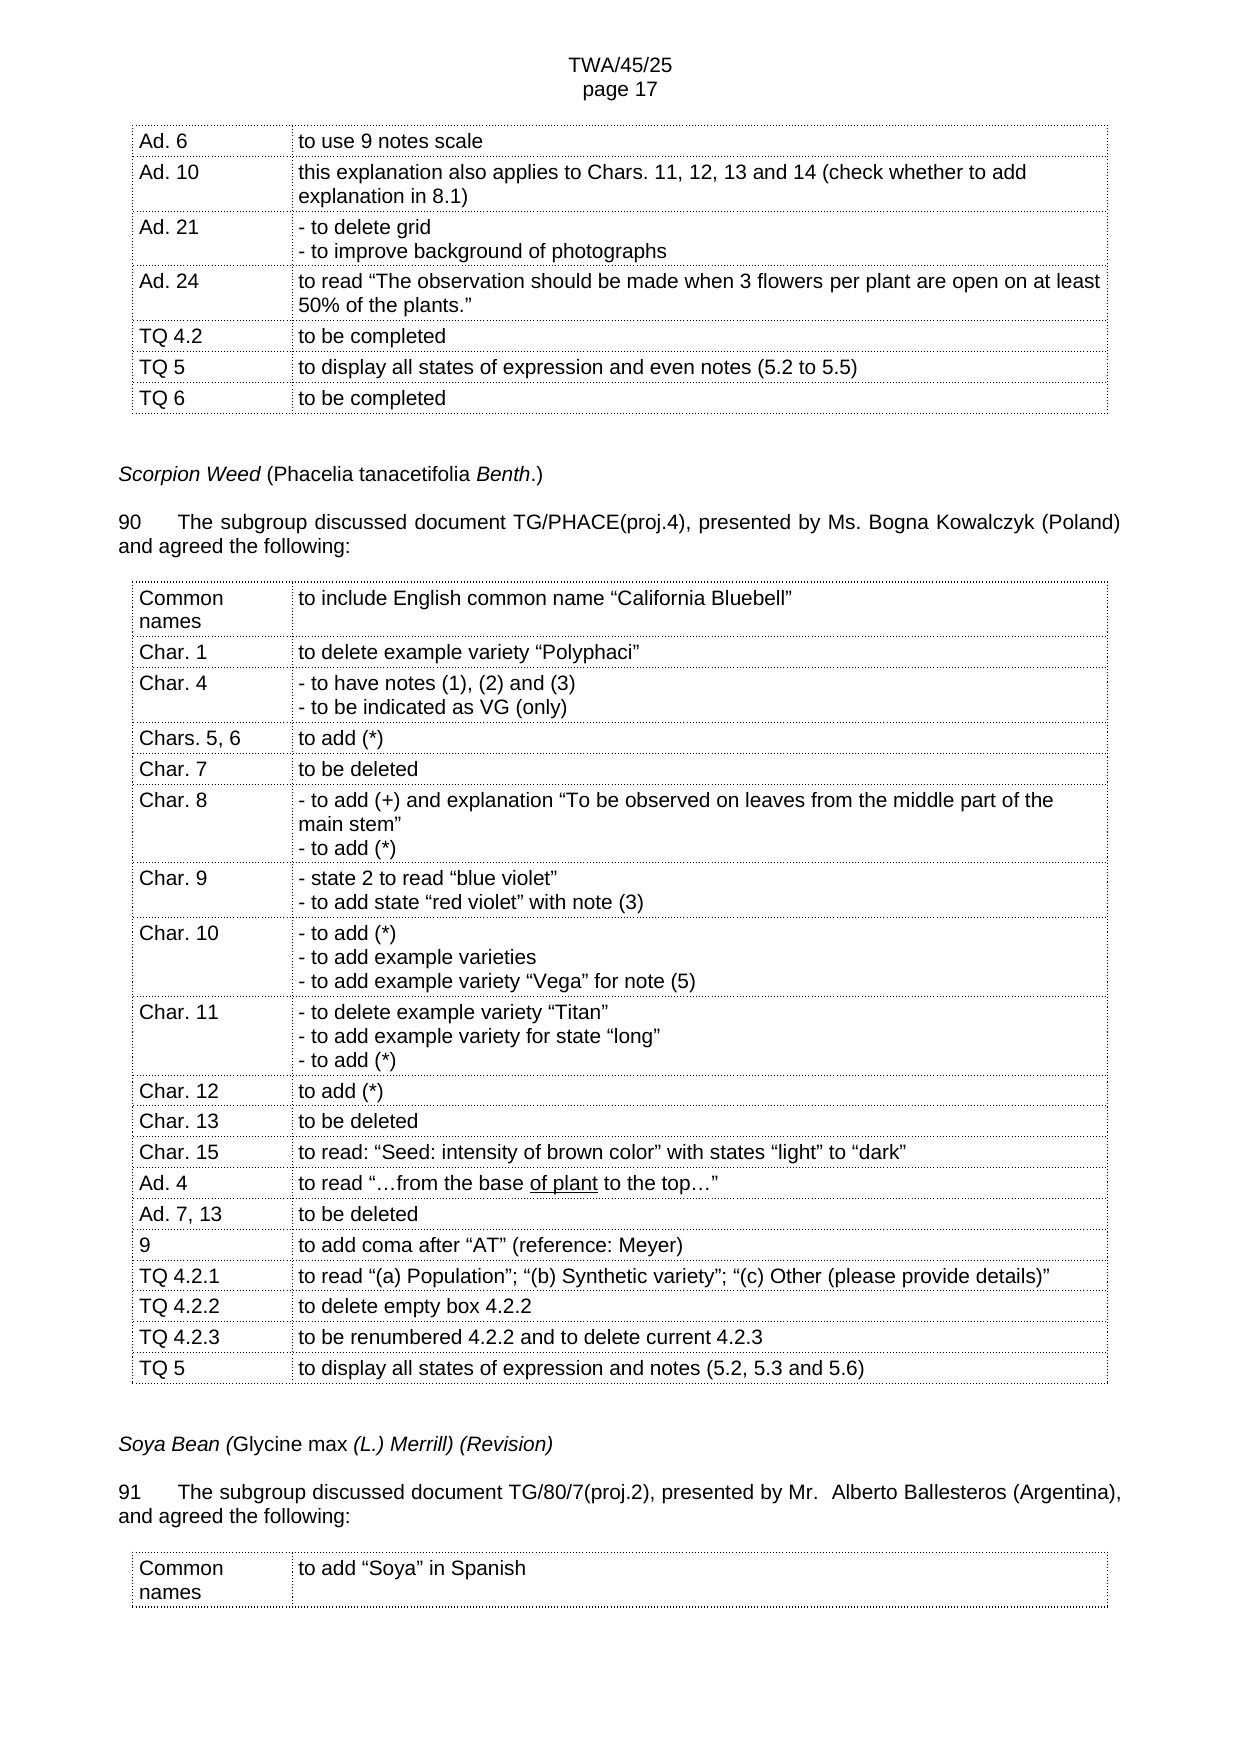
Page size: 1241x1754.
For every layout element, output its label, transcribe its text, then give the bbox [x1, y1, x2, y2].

table_cell to display all states of expression and notes (5.2, 5.3 and 5.6) [292, 1352, 1107, 1383]
text Scorpion Weed (Phacelia tanacetifolia Benth.) [118, 462, 1122, 486]
table_cell TQ 4.2 [133, 320, 292, 351]
table_cell Char. 13 [133, 1105, 292, 1136]
table_cell to use 9 notes scale [292, 125, 1107, 156]
table_cell to be renumbered 4.2.2 and to delete current 4.2.3 [292, 1321, 1107, 1352]
table_cell - to delete example variety “Titan” - to add example variety for state “long” - to add (*) [292, 996, 1107, 1074]
table_cell Ad. 6 [133, 125, 292, 156]
table_cell TQ 5 [133, 351, 292, 382]
table_cell TQ 4.2.3 [133, 1321, 292, 1352]
table_cell Char. 10 [133, 917, 292, 996]
table_cell to be completed [292, 320, 1107, 351]
table_cell - to add (+) and explanation “To be observed on leaves from the middle part of the main stem” - to add (*) [292, 784, 1107, 862]
table_cell 9 [133, 1229, 292, 1259]
table_cell TQ 5 [133, 1352, 292, 1383]
subtitle Soya Bean (Glycine max (L.) Merrill) (Revision) [118, 1432, 1122, 1456]
table_cell to add coma after “AT” (reference: Meyer) [292, 1229, 1107, 1259]
table_cell to delete empty box 4.2.2 [292, 1290, 1107, 1321]
table_cell Char. 15 [133, 1136, 292, 1167]
table_cell this explanation also applies to Chars. 11, 12, 13 and 14 (check whether to add explanation in 8.1) [292, 156, 1107, 211]
table_cell - state 2 to read “blue violet” - to add state “red violet” with note (3) [292, 862, 1107, 917]
table_cell to read “The observation should be made when 3 flowers per plant are open on at least 50% of the plants.” [292, 265, 1107, 320]
table_cell to display all states of expression and even notes (5.2 to 5.5) [292, 351, 1107, 382]
table_cell - to add (*) - to add example varieties - to add example variety “Vega” for note (5) [292, 917, 1107, 996]
table_cell to be completed [292, 382, 1107, 413]
table_cell Ad. 10 [133, 156, 292, 211]
table_cell to be deleted [292, 1198, 1107, 1229]
table_cell to be deleted [292, 753, 1107, 783]
table_cell Ad. 4 [133, 1167, 292, 1198]
table_cell Ad. 24 [133, 265, 292, 320]
table_cell TQ 6 [133, 382, 292, 413]
table_header Common names [133, 1552, 292, 1606]
table_cell to read “(a) Population”; “(b) Synthetic variety”; “(c) Other (please provide details)” [292, 1260, 1107, 1290]
text The subgroup discussed document TG/PHACE(proj.4), presented by Ms. Bogna Kowalczyk (Poland) and agreed the following: [118, 509, 1122, 557]
table_cell Char. 9 [133, 862, 292, 917]
table_header to add “Soya” in Spanish [292, 1552, 1107, 1606]
table_cell TQ 4.2.1 [133, 1260, 292, 1290]
table_header to include English common name “California Bluebell” [292, 581, 1107, 636]
table_cell Char. 4 [133, 667, 292, 722]
table_cell to read: “Seed: intensity of brown color” with states “light” to “dark” [292, 1136, 1107, 1167]
table_cell to add (*) [292, 1075, 1107, 1105]
table_header Common names [133, 581, 292, 636]
table_cell Char. 8 [133, 784, 292, 862]
table_cell Ad. 21 [133, 211, 292, 265]
table_cell to be deleted [292, 1105, 1107, 1136]
table_cell Chars. 5, 6 [133, 722, 292, 753]
table_cell - to have notes (1), (2) and (3) - to be indicated as VG (only) [292, 667, 1107, 722]
text The subgroup discussed document TG/80/7(proj.2), presented by Mr. Alberto Ballesteros (Argentina), and agreed the following: [118, 1480, 1122, 1528]
table_cell Char. 1 [133, 636, 292, 667]
table_cell Char. 12 [133, 1075, 292, 1105]
table_cell Char. 7 [133, 753, 292, 783]
table_cell - to delete grid - to improve background of photographs [292, 211, 1107, 265]
table_cell Ad. 7, 13 [133, 1198, 292, 1229]
table_cell to read “…from the base of plant to the top…” [292, 1167, 1107, 1198]
table_cell to add (*) [292, 722, 1107, 753]
table_cell TQ 4.2.2 [133, 1290, 292, 1321]
table_cell to delete example variety “Polyphaci” [292, 636, 1107, 667]
table_cell Char. 11 [133, 996, 292, 1074]
